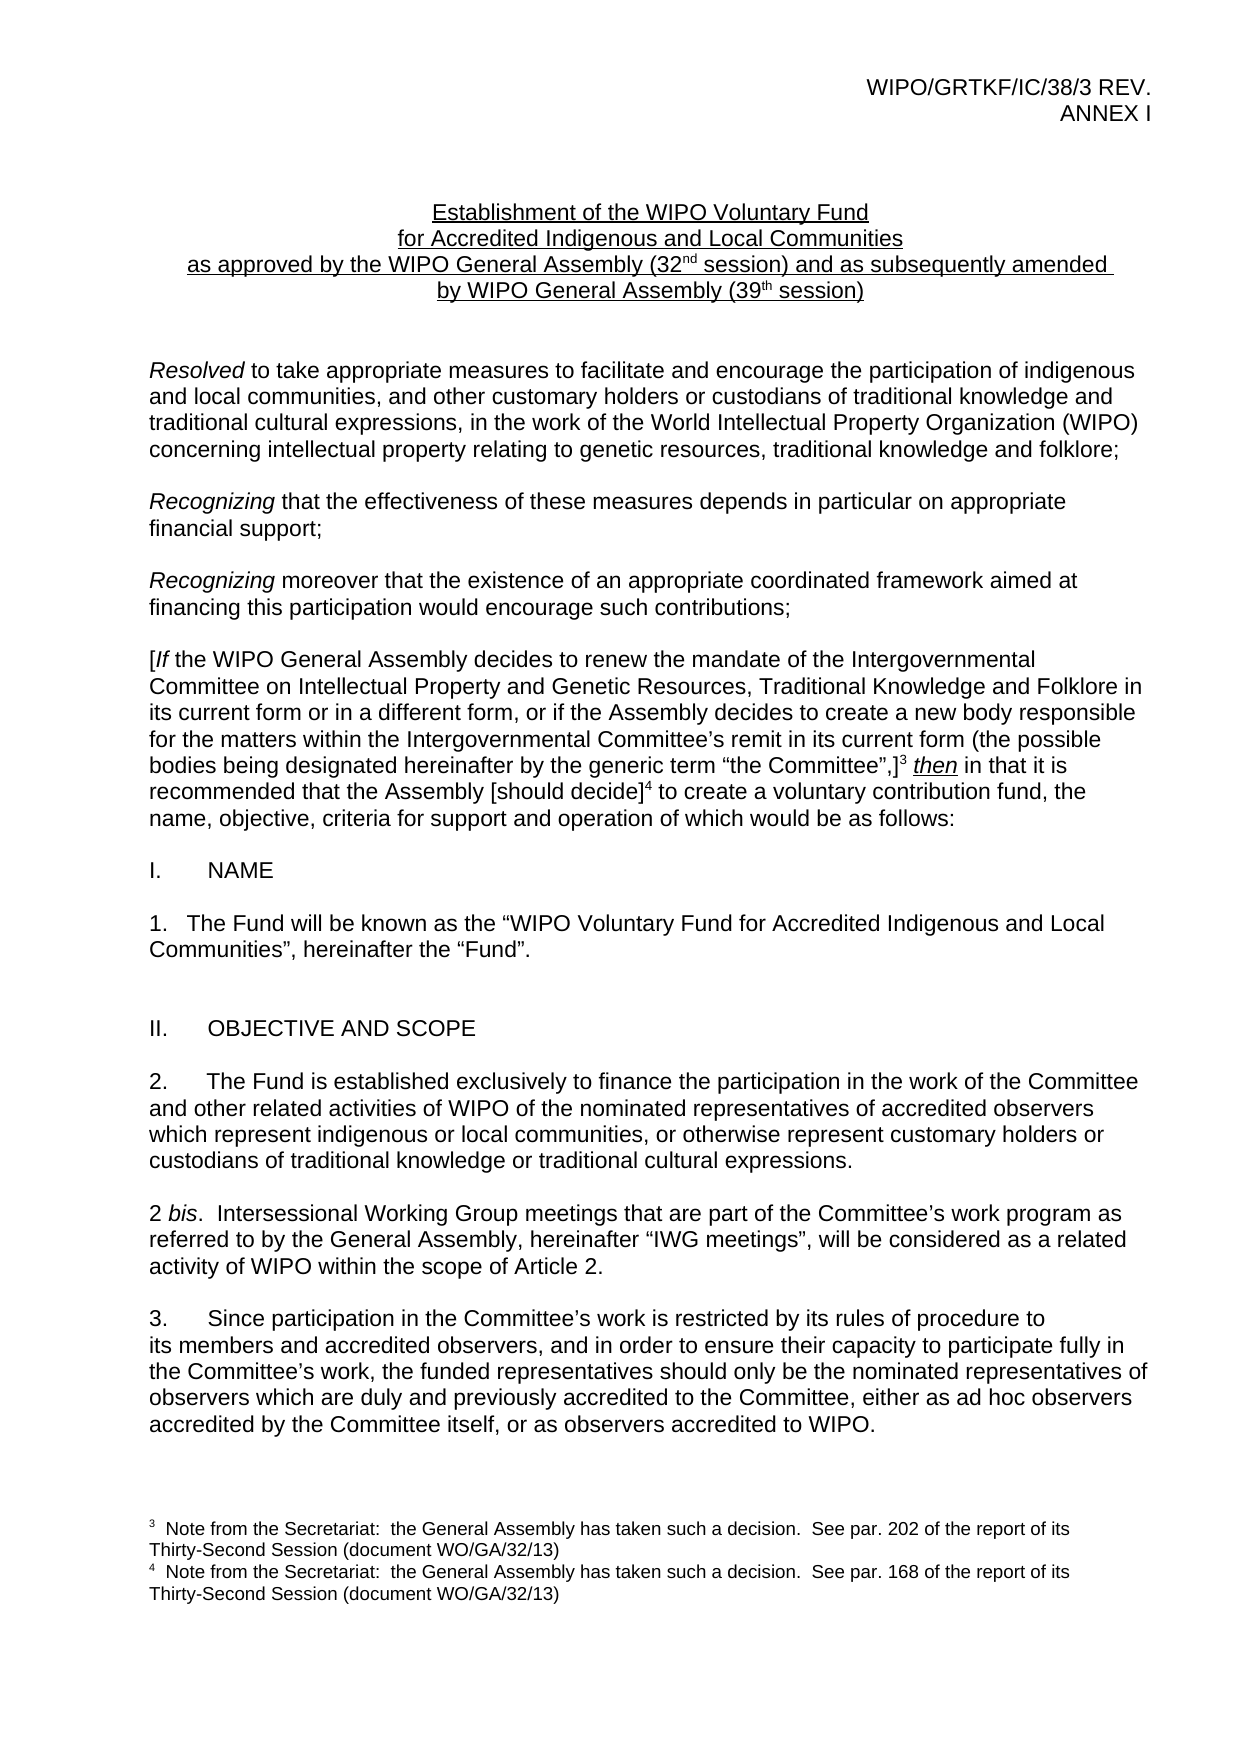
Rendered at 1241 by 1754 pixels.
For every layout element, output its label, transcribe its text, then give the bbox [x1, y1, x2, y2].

text Recognizing that the effectiveness of these measures depends in particular on appropriate financial support; [149, 488, 1152, 541]
text [If the WIPO General Assembly decides to renew the mandate of the Intergovernmental Committee on Intellectual Property and Genetic Resources, Traditional Knowledge and Folklore in its current form or in a different form, or if the Assembly decides to create a new body responsible for the matters within the Intergovernmental Committee’s remit in its current form (the possible bodies being designated hereinafter by the generic term “the Committee”,] then in that it is recommended that the Assembly [should decide] to create a voluntary contribution fund, the name, objective, criteria for support and operation of which would be as follows: [149, 646, 1152, 831]
text 3. Since participation in the Committee’s work is restricted by its rules of procedure to its members and accredited observers, and in order to ensure their capacity to participate fully in the Committee’s work, the funded representatives should only be the nominated representatives of observers which are duly and previously accredited to the Committee, either as ad hoc observers accredited by the Committee itself, or as observers accredited to WIPO. [149, 1305, 1152, 1437]
text Resolved to take appropriate measures to facilitate and encourage the participation of indigenous and local communities, and other customary holders or custodians of traditional knowledge and traditional cultural expressions, in the work of the World Intellectual Property Organization (WIPO) concerning intellectual property relating to genetic resources, traditional knowledge and folklore; [149, 357, 1152, 462]
list The Fund will be known as the “WIPO Voluntary Fund for Accredited Indigenous and Local Communities”, hereinafter the “Fund”. [149, 910, 1152, 963]
text for Accredited Indigenous and Local Communities [149, 225, 1152, 251]
text II. OBJECTIVE AND SCOPE [149, 1015, 1152, 1042]
text 2. The Fund is established exclusively to finance the participation in the work of the Committee and other related activities of WIPO of the nominated representatives of accredited observers which represent indigenous or local communities, or otherwise represent customary holders or custodians of traditional knowledge or traditional cultural expressions. [149, 1068, 1152, 1173]
text I. NAME [149, 857, 1152, 884]
text 2 bis. Intersessional Working Group meetings that are part of the Committee’s work program as referred to by the General Assembly, hereinafter “IWG meetings”, will be considered as a related activity of WIPO within the scope of Article 2. [149, 1200, 1152, 1279]
text as approved by the WIPO General Assembly (32nd session) and as subsequently amended by WIPO General Assembly (39th session) [149, 251, 1152, 304]
text Recognizing moreover that the existence of an appropriate coordinated framework aimed at financing this participation would encourage such contributions; [149, 567, 1152, 620]
text Establishment of the WIPO Voluntary Fund [149, 198, 1152, 225]
